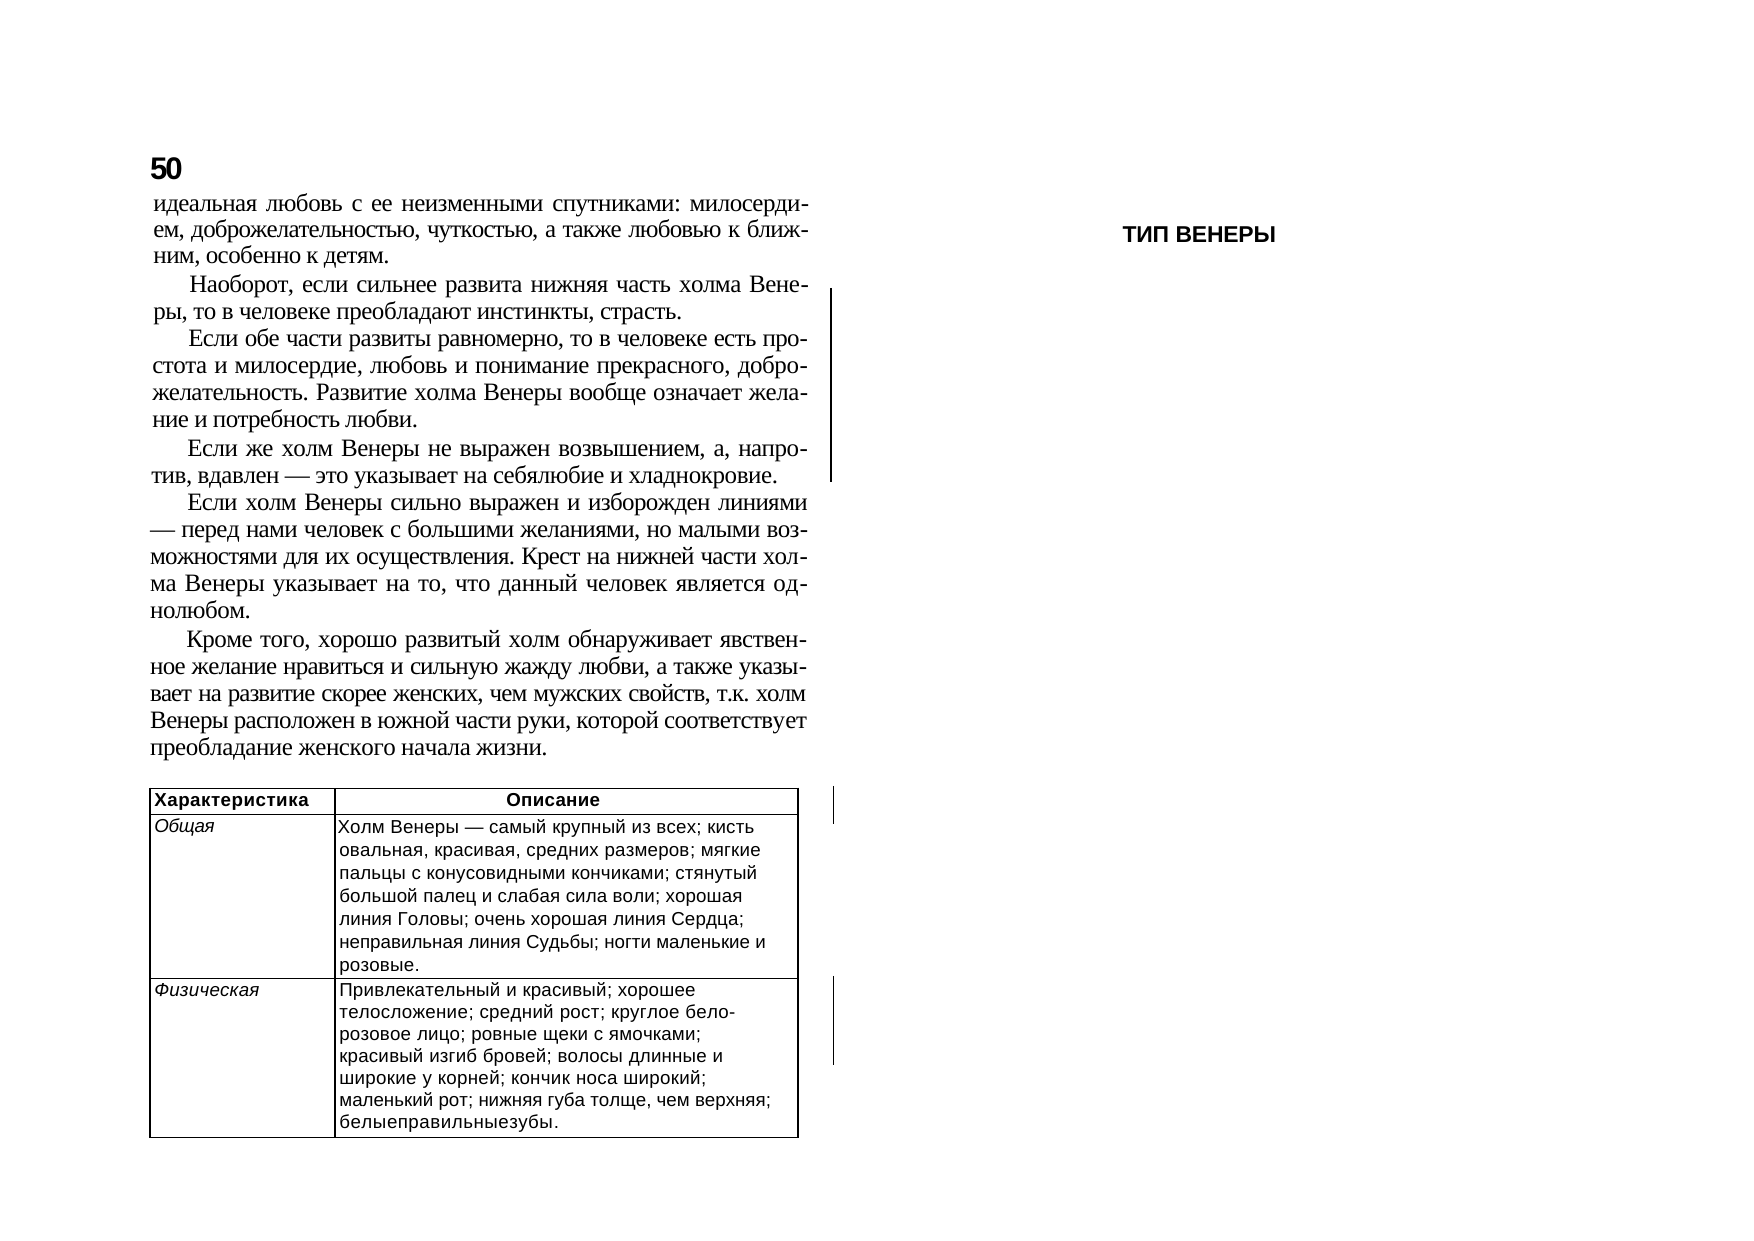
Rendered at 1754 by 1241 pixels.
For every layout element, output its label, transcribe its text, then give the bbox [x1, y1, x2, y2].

table_cell Привлекательный и красивый; хорошее телосложение; средний рост; круглое бело-розовое лицо; ровные щеки с ямочками; красивый изгиб бровей; волосы длинные и широкие у корней; кончик носа широкий; маленький рот; нижняя губа толще, чем верхняя; белыеправильныезубы. [336, 979, 797, 1137]
table_header Характеристика [151, 789, 334, 814]
text ТИП ВЕНЕРЫ [876, 221, 1522, 247]
text идеальная любовь с ее неизменными спутниками: милосердием, доброжелательностью, чуткостью, а также любовью к ближним, особенно к детям. [153, 191, 809, 269]
text Наоборот, если сильнее развита нижняя часть холма Венеры, то в человеке преобладают инстинкты, страсть. [153, 271, 809, 325]
table_cell Холм Венеры — самый крупный из всех; кисть овальная, красивая, средних размеров; мягкие пальцы с конусовидными кончиками; стянутый большой палец и слабая сила воли; хорошая линия Головы; очень хорошая линия Сердца; неправильная линия Судьбы; ногти маленькие и розовые. [336, 815, 797, 978]
table_cell Физическая [151, 979, 334, 1137]
table_cell Общая [151, 815, 334, 978]
text Если же холм Венеры не выражен возвышением, а, напротив, вдавлен — это указывает на себялюбие и хладнокровие. [151, 435, 808, 489]
text Если обе части развиты равномерно, то в человеке есть простота и милосердие, любовь и понимание прекрасного, доброжелательность. Развитие холма Венеры вообще означает желание и потребность любви. [152, 325, 808, 433]
text Кроме того, хорошо развитый холм обнаруживает явственное желание нравиться и сильную жажду любви, а также указывает на развитие скорее женских, чем мужских свойств, т.к. холм Венеры расположен в южной части руки, которой соответствует преобладание женского начала жизни. [150, 626, 807, 761]
table_header Описание [336, 789, 797, 814]
text 50 [150, 150, 1531, 186]
text Если холм Венеры сильно выражен и изборожден линиями — перед нами человек с большими желаниями, но малыми возможностями для их осуществления. Крест на нижней части холма Венеры указывает на то, что данный человек является однолюбом. [150, 489, 808, 624]
